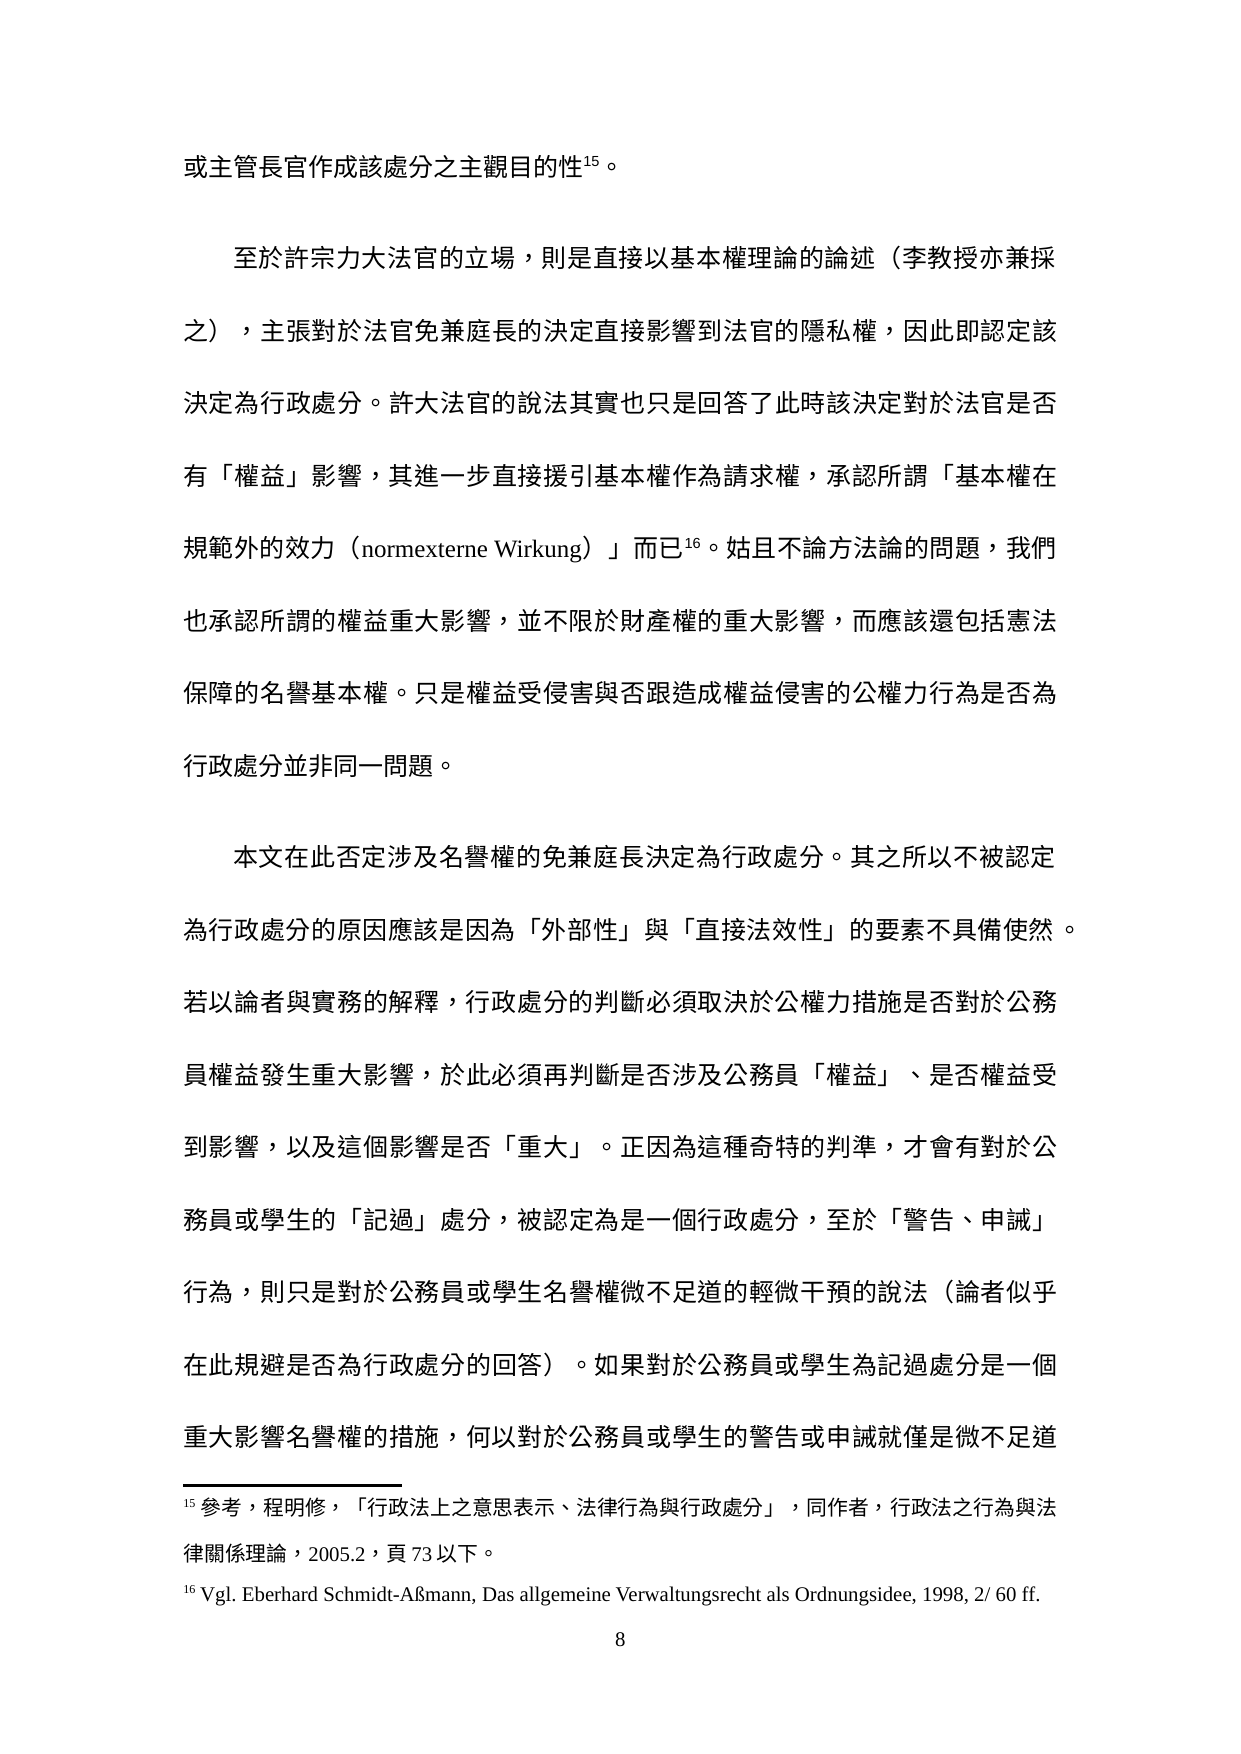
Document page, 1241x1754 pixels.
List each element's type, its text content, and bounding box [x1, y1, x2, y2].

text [183, 838, 1057, 1454]
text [183, 148, 1057, 184]
text 至於許宗力大法官的立場，則是直接以基本權理論的論述（李教授亦兼採之），主張對於法官免兼庭長的決定直接影響到法官的隱私權，因此即認定該決定為行政處分。許大法官的說法其實也只是回答了此時該決定對於法官是否有「權益」影響，其進一步直接援引基本權作為請求權，承認所謂「基本權在規範外的效力（normexterne Wirkung）」而已。姑且不論方法論的問題，我們也承認所謂的權益重大影響，並不限於財產權的重大影響，而應該還包括憲法保障的名譽基本權。只是權益受侵害與否跟造成權益侵害的公權力行為是否為行政處分並非同一問題。 [183, 239, 1057, 783]
